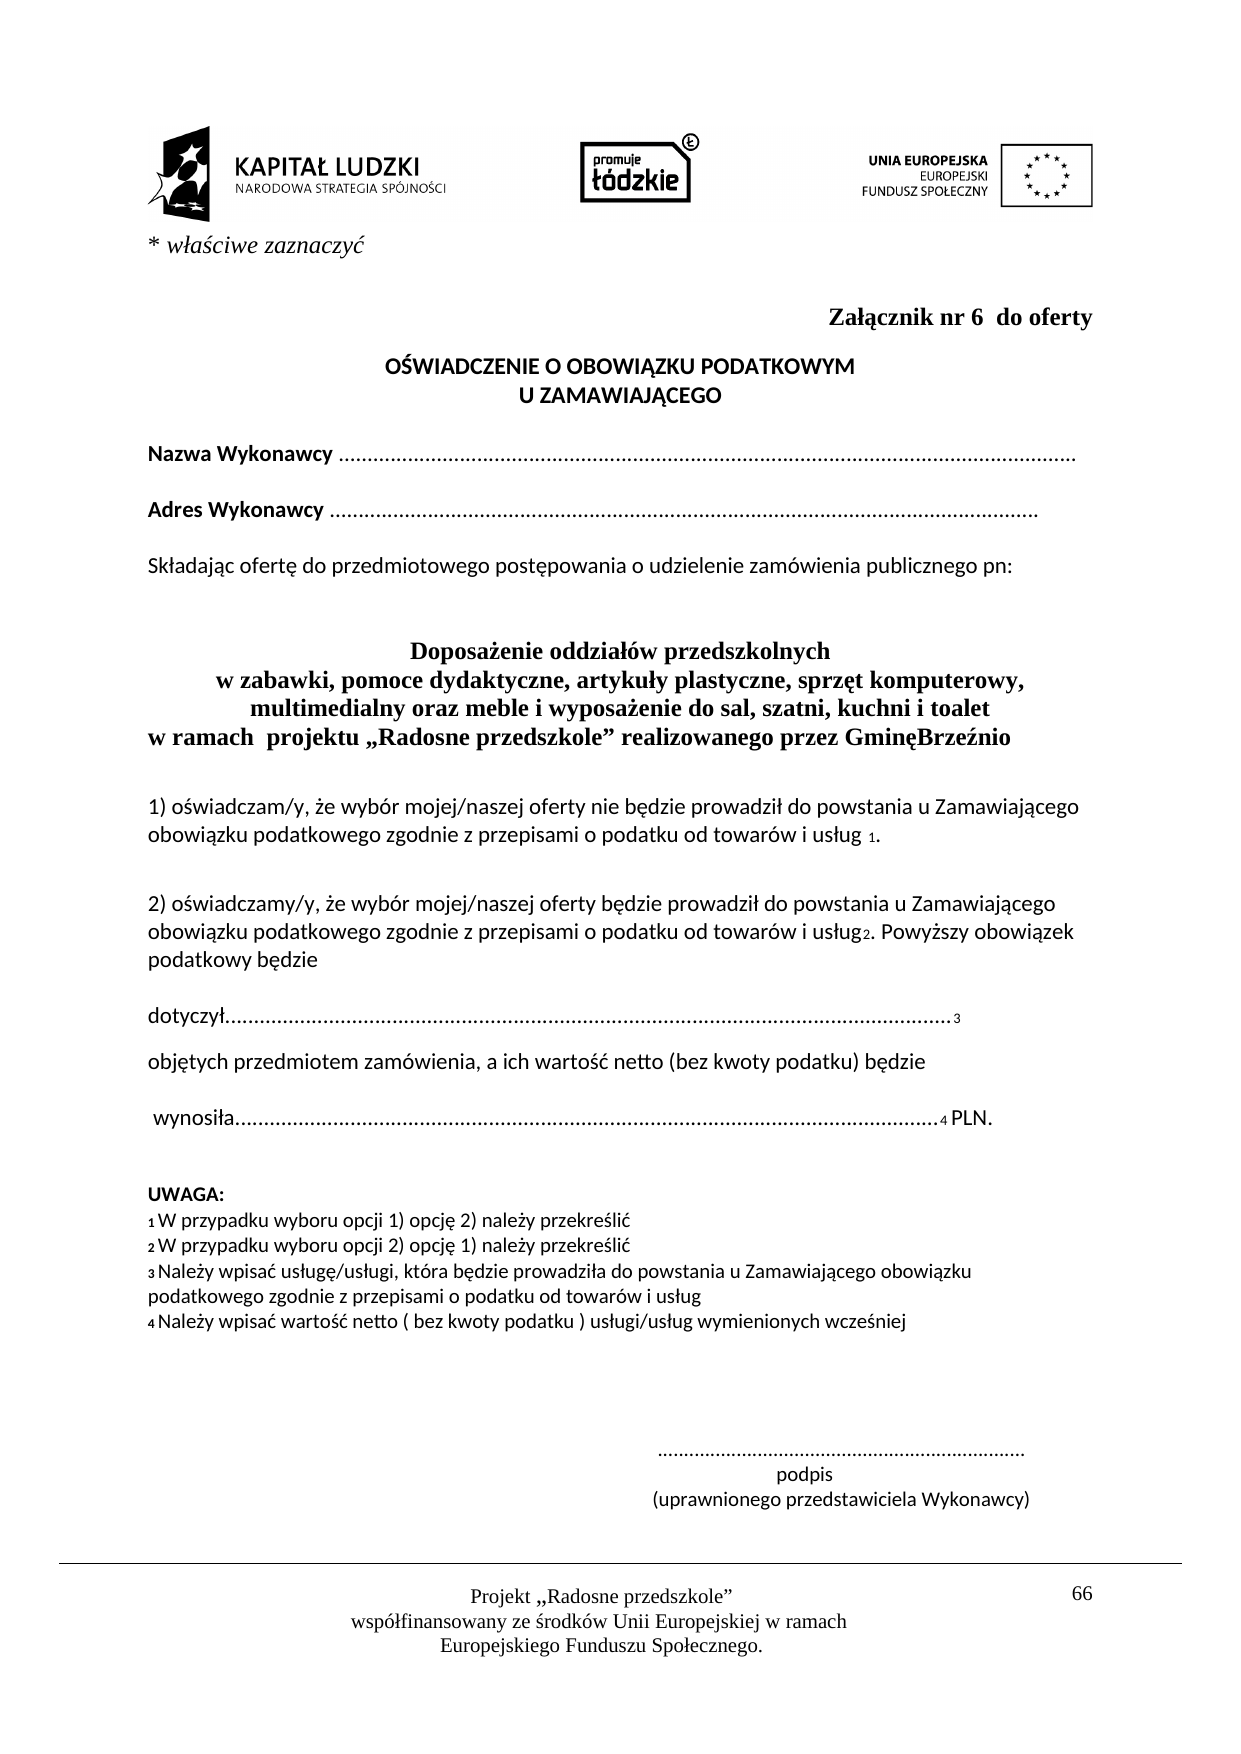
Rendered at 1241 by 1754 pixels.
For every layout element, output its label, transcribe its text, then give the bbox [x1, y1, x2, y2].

text dotyczył..............................................................................................................................3 [148, 1001, 1092, 1029]
text 2) oświadczamy/y, że wybór mojej/naszej oferty będzie prowadził do powstania u Zamawiającego obowiązku podatkowego zgodnie z przepisami o podatku od towarów i usług2. Powyższy obowiązek podatkowy będzie [148, 889, 1092, 973]
text 3 Należy wpisać usługę/usługi, która będzie prowadziła do powstania u Zamawiającego obowiązku podatkowego zgodnie z przepisami o podatku od towarów i usług [148, 1258, 1092, 1309]
text ...................................................................... [516, 1436, 1092, 1461]
text 4 Należy wpisać wartość netto ( bez kwoty podatku ) usługi/usług wymienionych wcześniej [148, 1309, 1092, 1334]
text w zabawki, pomoce dydaktyczne, artykuły plastyczne, sprzęt komputerowy, multimedialny oraz meble i wyposażenie do sal, szatni, kuchni i toalet [148, 665, 1092, 722]
text * właściwe zaznaczyć [148, 230, 1092, 258]
text UWAGA: [148, 1182, 1092, 1207]
text Składając ofertę do przedmiotowego postępowania o udzielenie zamówienia publicznego pn: [148, 551, 1092, 579]
text OŚWIADCZENIE O OBOWIĄZKU PODATKOWYM [148, 351, 1092, 381]
text Doposażenie oddziałów przedszkolnych [148, 636, 1092, 665]
text Adres Wykonawcy ........................................................................................................................... [148, 495, 1092, 523]
text Nazwa Wykonawcy ................................................................................................................................ [148, 439, 1092, 467]
picture [147, 126, 1093, 222]
text 2 W przypadku wyboru opcji 2) opcję 1) należy przekreślić [148, 1232, 1092, 1258]
text 1) oświadczam/y, że wybór mojej/naszej oferty nie będzie prowadził do powstania u Zamawiającego obowiązku podatkowego zgodnie z przepisami o podatku od towarów i usług 1. [148, 792, 1092, 848]
text 1 W przypadku wyboru opcji 1) opcję 2) należy przekreślić [148, 1207, 1092, 1232]
text w ramach projektu „Radosne przedszkole” realizowanego przez GminęBrzeźnio [148, 722, 1092, 751]
text (uprawnionego przedstawiciela Wykonawcy) [516, 1487, 1092, 1512]
text objętych przedmiotem zamówienia, a ich wartość netto (bez kwoty podatku) będzie [148, 1047, 1092, 1075]
text Załącznik nr 6 do oferty [148, 302, 1092, 330]
text wynosiła..........................................................................................................................4 PLN. [148, 1103, 1092, 1131]
text podpis [443, 1461, 1092, 1487]
text U ZAMAWIAJĄCEGO [148, 381, 1092, 410]
